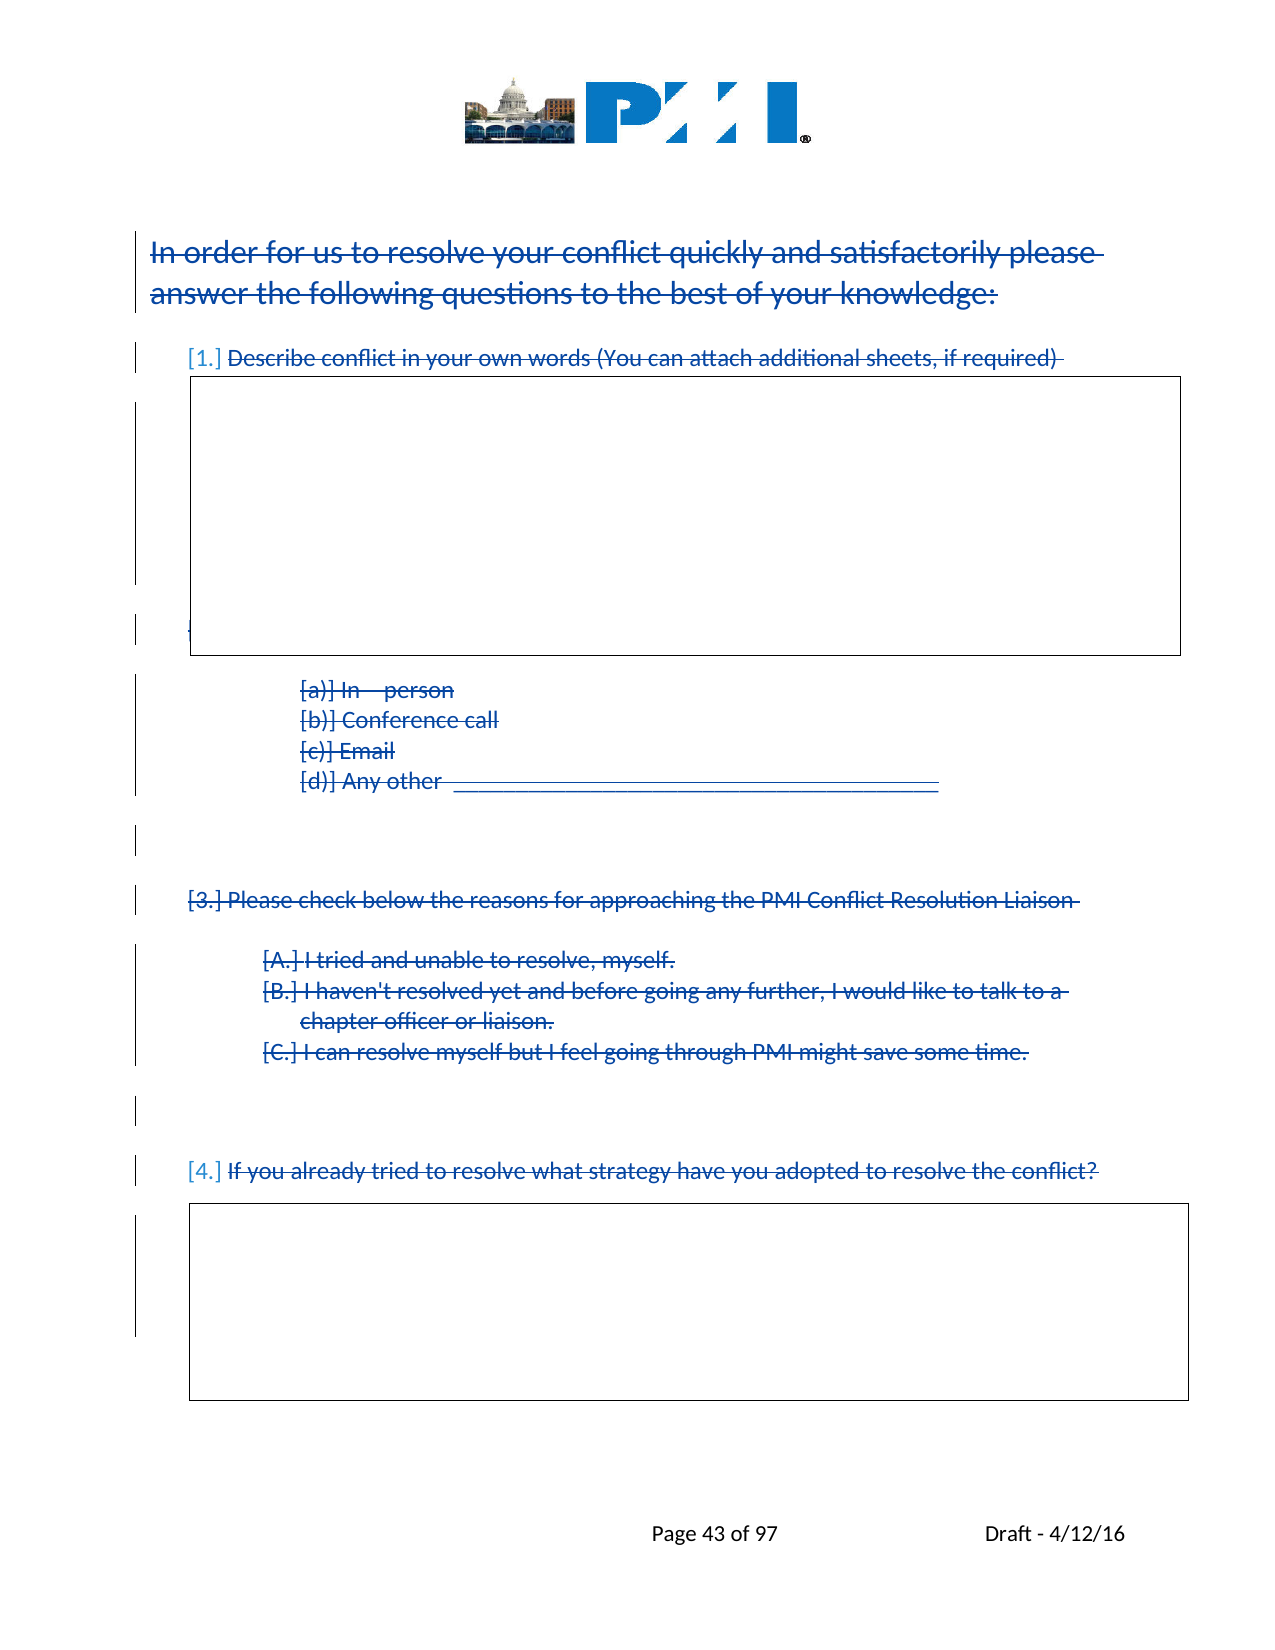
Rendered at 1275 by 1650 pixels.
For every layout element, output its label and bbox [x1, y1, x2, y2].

picture [461, 75, 814, 146]
